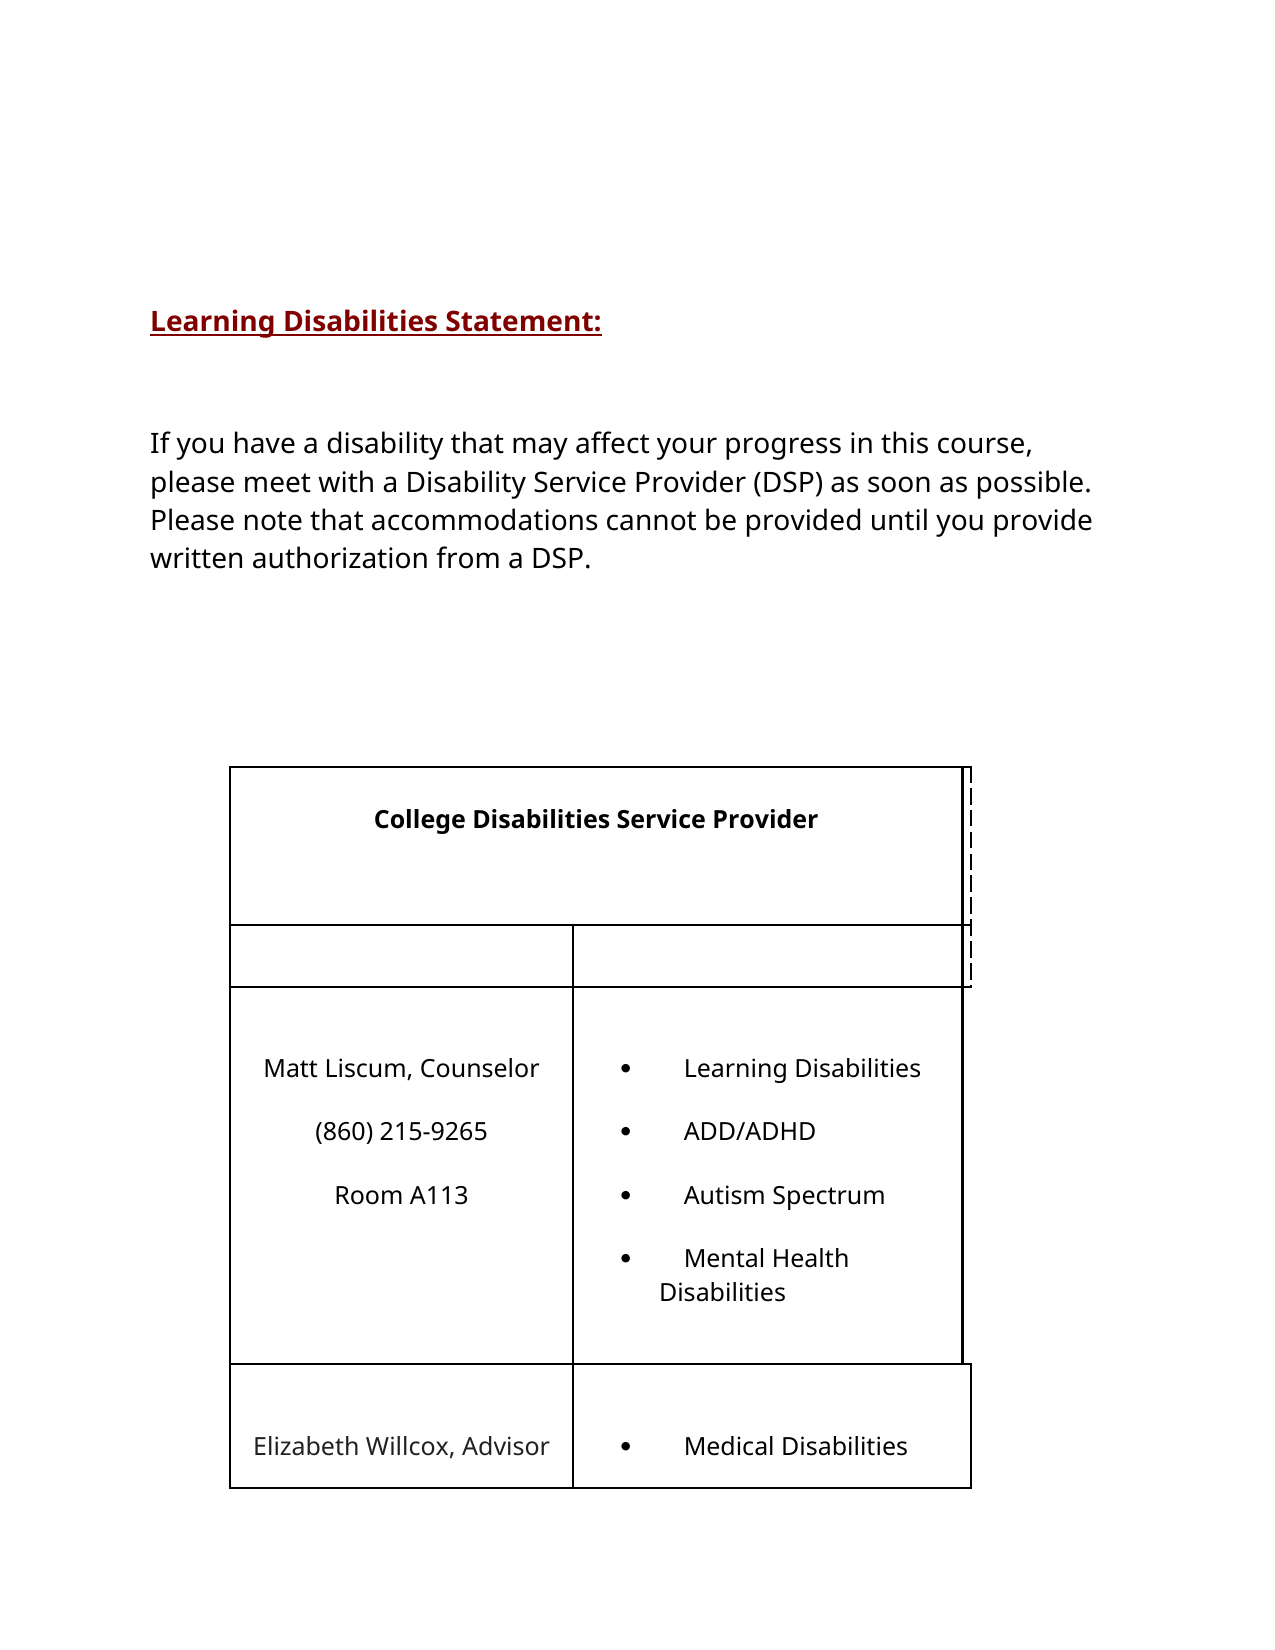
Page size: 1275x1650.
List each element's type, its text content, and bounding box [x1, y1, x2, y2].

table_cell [231, 1365, 572, 1487]
table_cell [964, 926, 971, 986]
text Learning Disabilities Statement: [150, 301, 1125, 340]
table_cell [231, 926, 572, 986]
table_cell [574, 1365, 970, 1487]
table_header [964, 768, 971, 924]
table_cell [574, 926, 961, 986]
table_cell Matt Liscum, Counselor (860) 215-9265 Room A113 [231, 988, 572, 1363]
table_cell Learning Disabilities ADD/ADHD Autism Spectrum Mental Health Disabilities [574, 988, 961, 1363]
table_header College Disabilities Service Provider [231, 768, 961, 924]
table_cell [964, 988, 971, 1363]
text If you have a disability that may affect your progress in this course, please meet with a Disability Service Provider (DSP) as soon as possible. Please note that accommodations cannot be provided until you provide written authorization from a DSP. [150, 423, 1125, 577]
